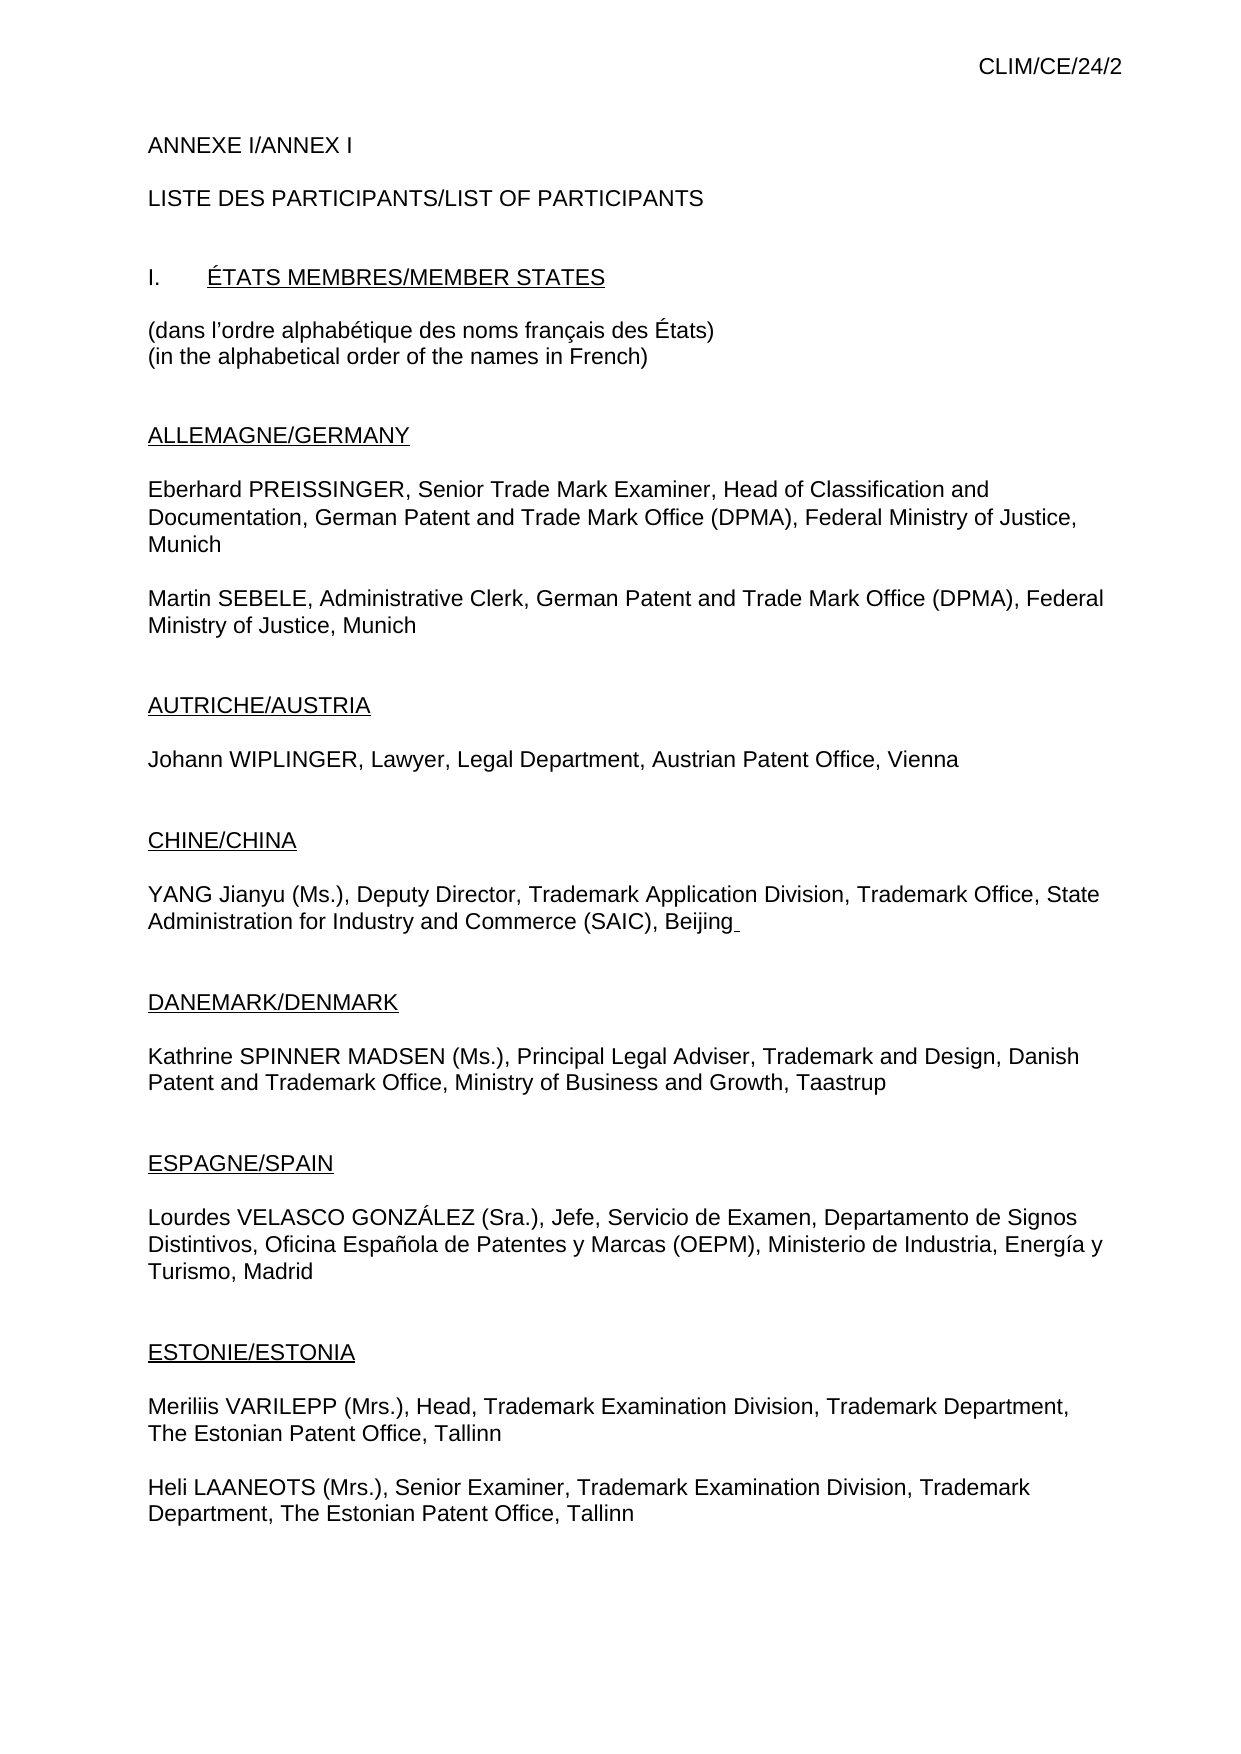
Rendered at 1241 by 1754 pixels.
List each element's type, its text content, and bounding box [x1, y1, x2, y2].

text I. ÉTATS MEMBRES/MEMBER STATES [148, 264, 1122, 290]
text Martin SEBELE, Administrative Clerk, German Patent and Trade Mark Office (DPMA), Federal Ministry of Justice, [148, 584, 1122, 639]
text (dans l’ordre alphabétique des noms français des États) [148, 317, 1122, 343]
text Lourdes VELASCO GONZÁLEZ (Sra.), Jefe, Servicio de Examen, Departamento de Signos Distintivos, Oficina Española de Patentes y Marcas (OEPM), Ministerio de Industria, Energía y Turismo, Madrid [148, 1204, 1122, 1285]
text Heli LAANEOTS (Mrs.), Senior Examiner, Trademark Examination Division, Trademark Department, The Estonian Patent Office, Tallinn [148, 1474, 1122, 1527]
text Meriliis VARILEPP (Mrs.), Head, Trademark Examination Division, Trademark Department, The Estonian Patent Office, Tallinn [148, 1393, 1122, 1447]
text ANNEXE I/ANNEX I [148, 132, 1122, 158]
text AUTRICHE/AUSTRIA [148, 692, 1122, 719]
text Johann WIPLINGER, Lawyer, Legal Department, Austrian Patent Office, Vienna [148, 746, 1122, 773]
text ALLEMAGNE/GERMANY [148, 422, 1122, 449]
text Eberhard PREISSINGER, Senior Trade Mark Examiner, Head of Classification and Documentation, German Patent and Trade Mark Office (DPMA), Federal Ministry of Justice, [148, 476, 1122, 557]
text ESTONIE/ESTONIA [148, 1338, 1122, 1366]
text (in the alphabetical order of the names in French) [148, 343, 1122, 369]
text LISTE DES PARTICIPANTS/LIST OF PARTICIPANTS [148, 185, 1122, 211]
text DANEMARK/DENMARK [148, 989, 1122, 1016]
text CHINE/CHINA [148, 827, 1122, 854]
text ESPAGNE/SPAIN [148, 1150, 1122, 1177]
text YANG Jianyu (Ms.), Deputy Director, Trademark Application Division, Trademark Office, State Administration for Industry and Commerce (SAIC), Beijing [148, 881, 1122, 935]
text Kathrine SPINNER MADSEN (Ms.), Principal Legal Adviser, Trademark and Design, Danish Patent and Trademark Office, Ministry of Business and Growth, Taastrup [148, 1043, 1122, 1096]
